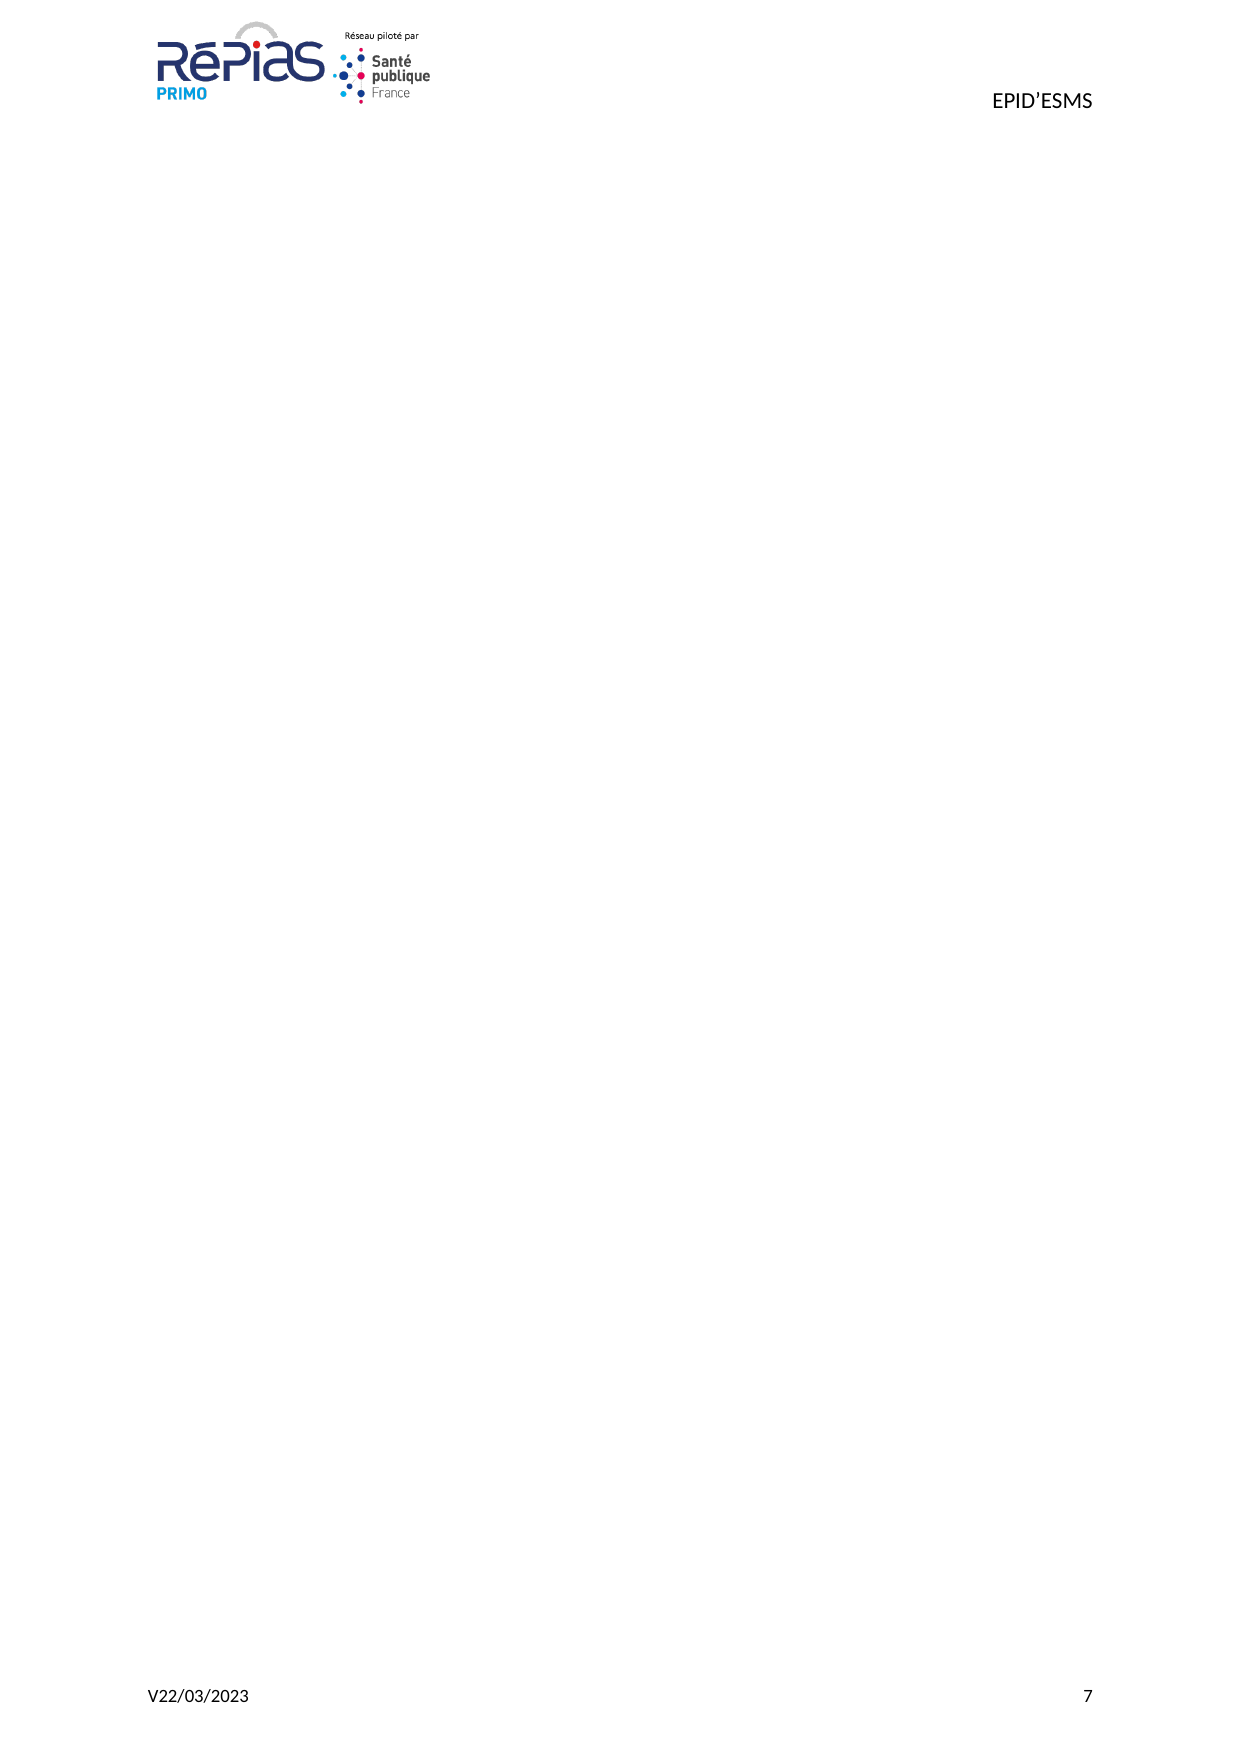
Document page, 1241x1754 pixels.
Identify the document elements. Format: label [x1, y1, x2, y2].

picture [147, 14, 436, 109]
